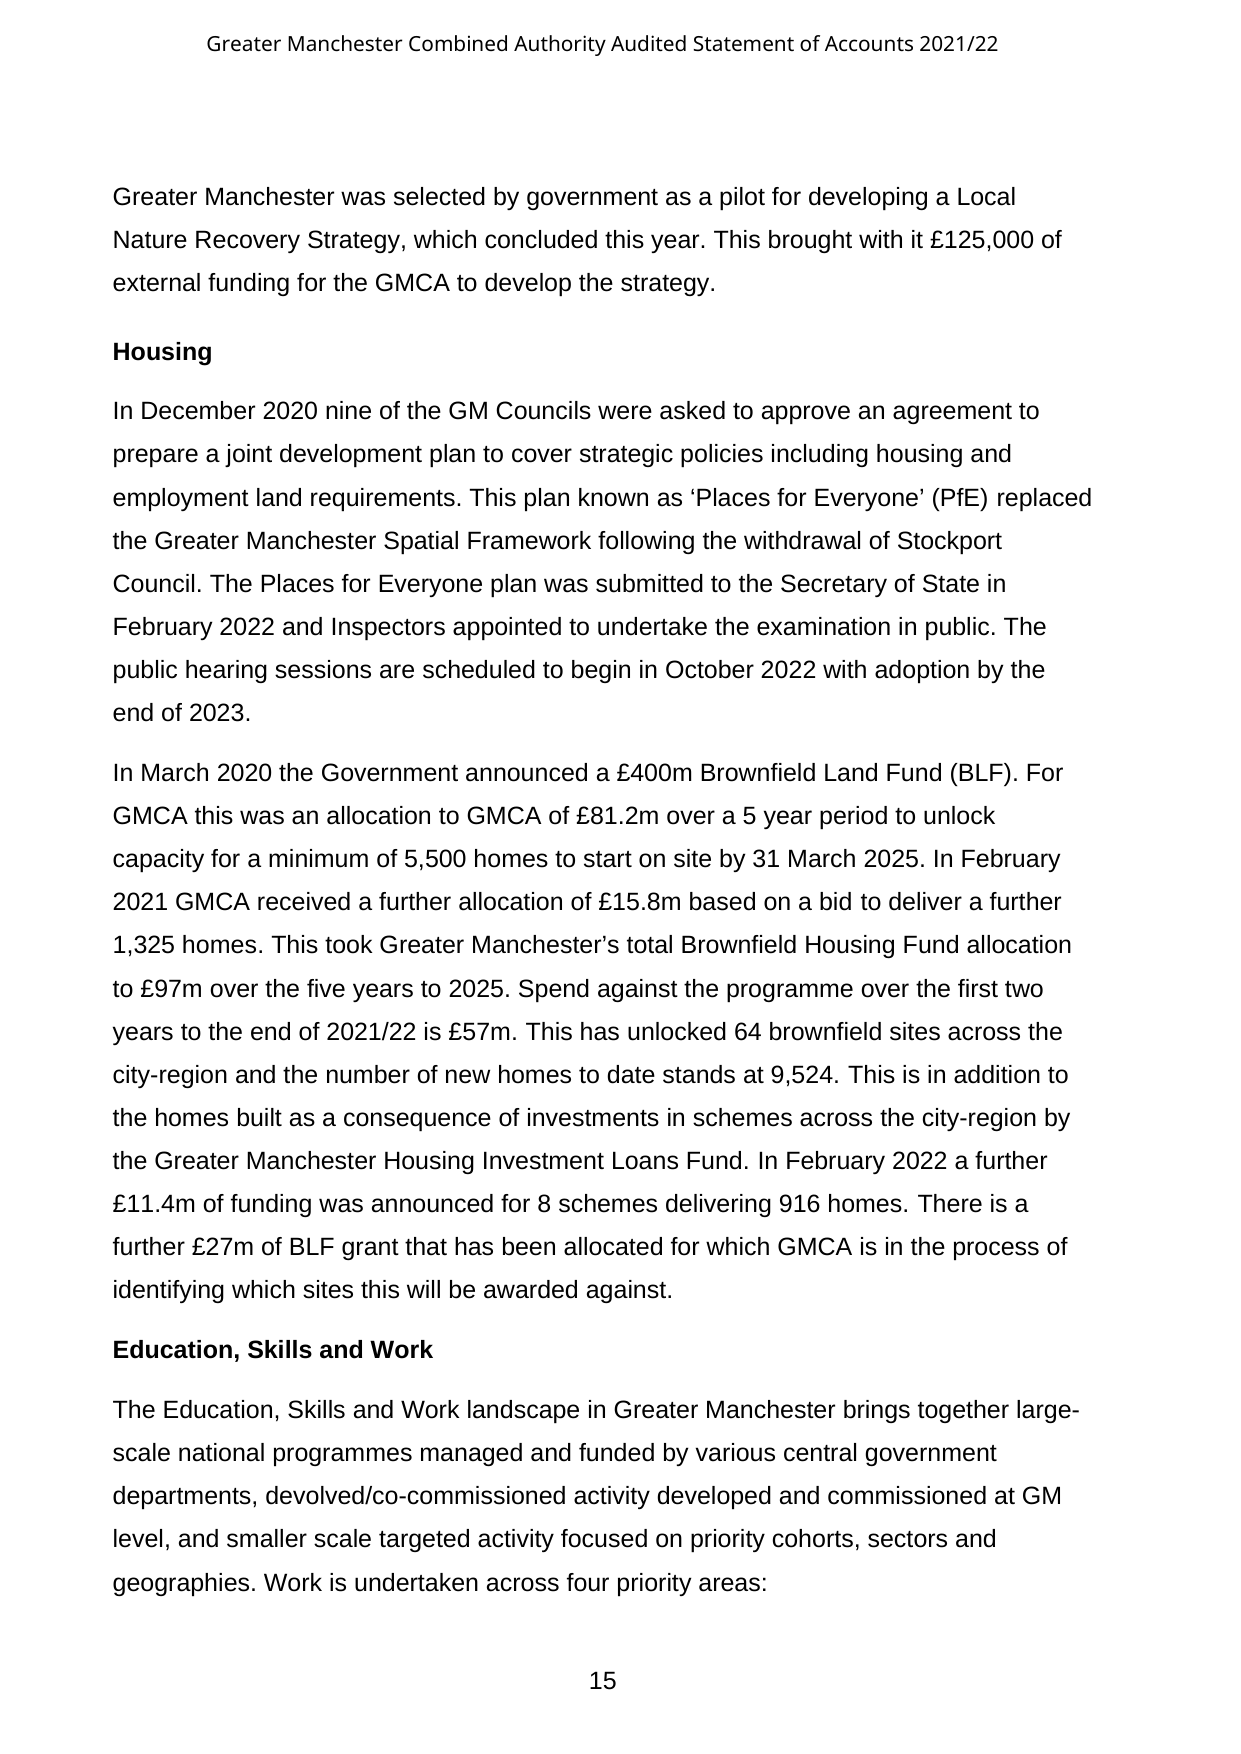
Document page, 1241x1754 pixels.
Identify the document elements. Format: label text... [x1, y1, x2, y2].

subtitle Housing [112, 337, 1093, 365]
text Greater Manchester was selected by government as a pilot for developing a Local Nature Recovery Strategy, which concluded this year. This brought with it £125,000 of external funding for the GMCA to develop the strategy. [112, 182, 1093, 297]
text Education, Skills and Work [112, 1335, 1093, 1364]
text In March 2020 the Government announced a £400m Brownfield Land Fund (BLF). For GMCA this was an allocation to GMCA of £81.2m over a 5 year period to unlock capacity for a minimum of 5,500 homes to start on site by 31 March 2025. In February 2021 GMCA received a further allocation of £15.8m based on a bid to deliver a further 1,325 homes. This took Greater Manchester’s total Brownfield Housing Fund allocation to £97m over the five years to 2025. Spend against the programme over the first two years to the end of 2021/22 is £57m. This has unlocked 64 brownfield sites across the city-region and the number of new homes to date stands at 9,524. This is in addition to the homes built as a consequence of investments in schemes across the city-region by the Greater Manchester Housing Investment Loans Fund. In February 2022 a further £11.4m of funding was announced for 8 schemes delivering 916 homes. There is a further £27m of BLF grant that has been allocated for which GMCA is in the process of identifying which sites this will be awarded against. [112, 758, 1093, 1304]
text In December 2020 nine of the GM Councils were asked to approve an agreement to prepare a joint development plan to cover strategic policies including housing and employment land requirements. This plan known as ‘Places for Everyone’ (PfE) replaced the Greater Manchester Spatial Framework following the withdrawal of Stockport Council. The Places for Everyone plan was submitted to the Secretary of State in February 2022 and Inspectors appointed to undertake the examination in public. The public hearing sessions are scheduled to begin in October 2022 with adoption by the end of 2023. [112, 396, 1093, 727]
text The Education, Skills and Work landscape in Greater Manchester brings together large-scale national programmes managed and funded by various central government departments, devolved/co-commissioned activity developed and commissioned at GM level, and smaller scale targeted activity focused on priority cohorts, sectors and geographies. Work is undertaken across four priority areas: [112, 1395, 1093, 1596]
